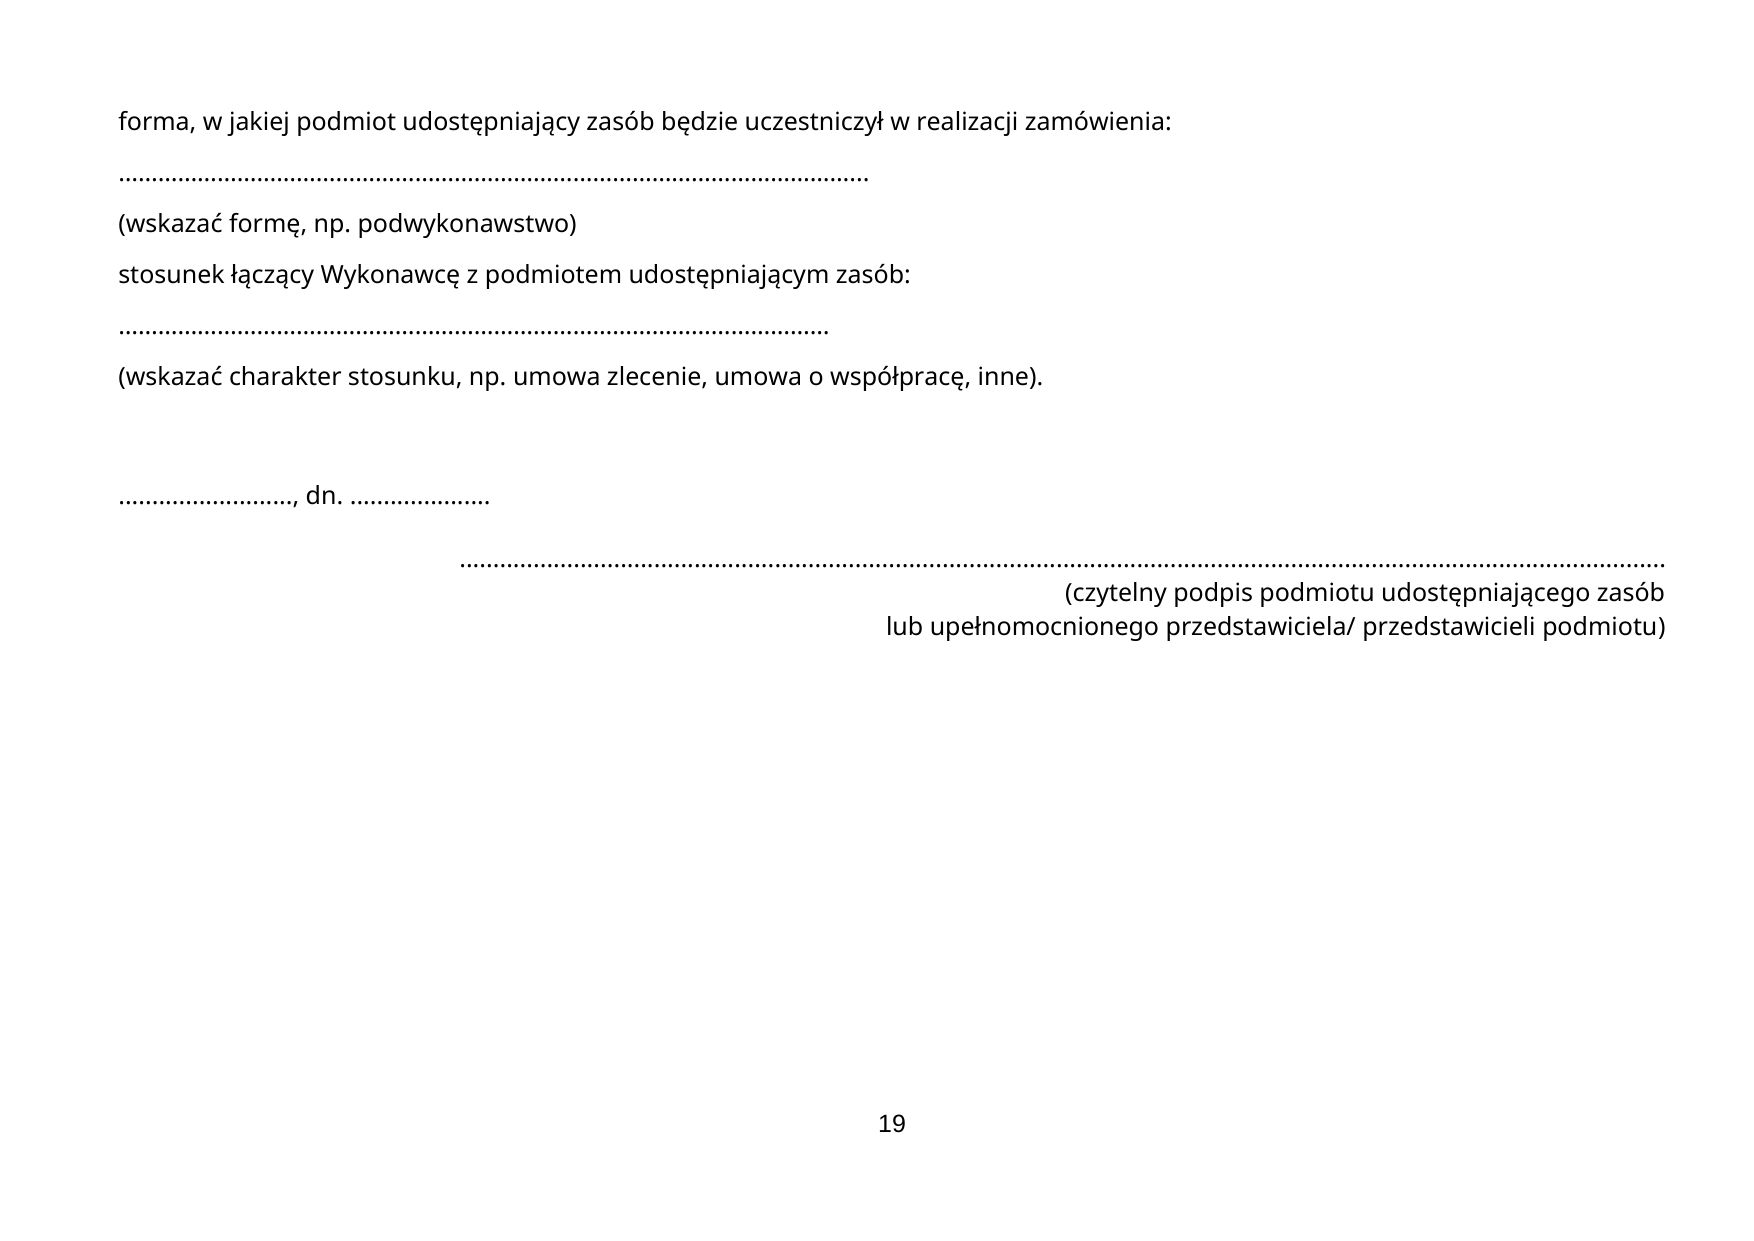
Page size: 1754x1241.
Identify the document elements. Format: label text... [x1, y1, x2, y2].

text ……………………………………………………………………………………………… [118, 308, 1665, 342]
text (wskazać charakter stosunku, np. umowa zlecenie, umowa o współpracę, inne). [118, 359, 1665, 393]
text …………………………………………………………………………………………………... [118, 154, 1665, 188]
text stosunek łączący Wykonawcę z podmiotem udostępniającym zasób: [118, 257, 1665, 291]
text lub upełnomocnionego przedstawiciela/ przedstawicieli podmiotu) [634, 609, 1665, 643]
text .................................................................................................................................................................................... [118, 541, 1665, 575]
text .........................., dn. ..................... [118, 478, 1665, 512]
text forma, w jakiej podmiot udostępniający zasób będzie uczestniczył w realizacji zamówienia: [118, 103, 1665, 137]
text (wskazać formę, np. podwykonawstwo) [118, 206, 1665, 239]
text (czytelny podpis podmiotu udostępniającego zasób [634, 575, 1665, 609]
